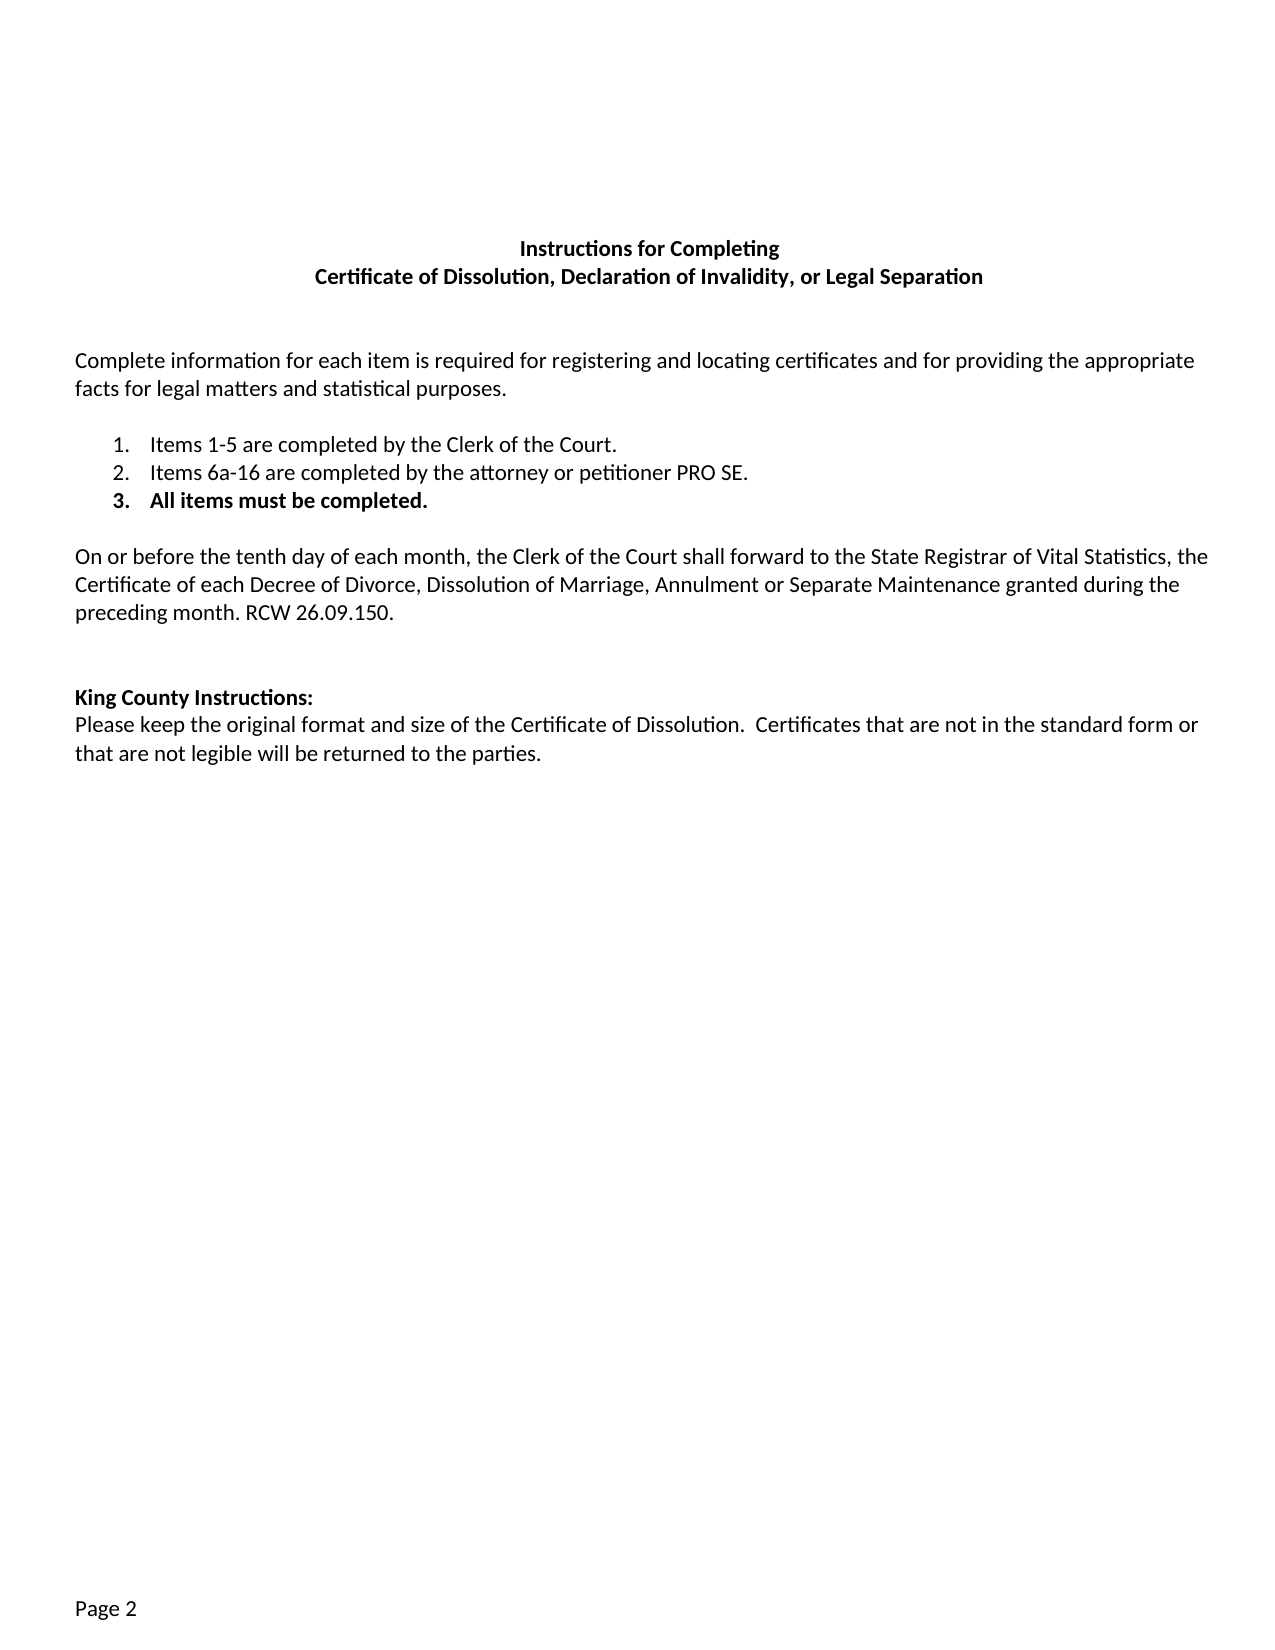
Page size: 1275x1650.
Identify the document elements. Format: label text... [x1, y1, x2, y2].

text King County Instructions: [75, 654, 1224, 711]
list Items 6a-16 are completed by the attorney or petitioner PRO SE. [112, 458, 1224, 486]
text Certificate of Dissolution, Declaration of Invalidity, or Legal Separation [75, 262, 1224, 290]
text Please keep the original format and size of the Certificate of Dissolution. Certificates that are not in the standard form or that are not legible will be returned to the parties. [75, 711, 1224, 767]
list All items must be completed. [112, 486, 1224, 514]
text On or before the tenth day of each month, the Clerk of the Court shall forward to the State Registrar of Vital Statistics, the Certificate of each Decree of Divorce, Dissolution of Marriage, Annulment or Separate Maintenance granted during the preceding month. RCW 26.09.150. [75, 542, 1224, 627]
text Instructions for Completing [75, 234, 1224, 262]
text Complete information for each item is required for registering and locating certificates and for providing the appropriate facts for legal matters and statistical purposes. [75, 346, 1224, 402]
list Items 1-5 are completed by the Clerk of the Court. [112, 430, 1224, 458]
